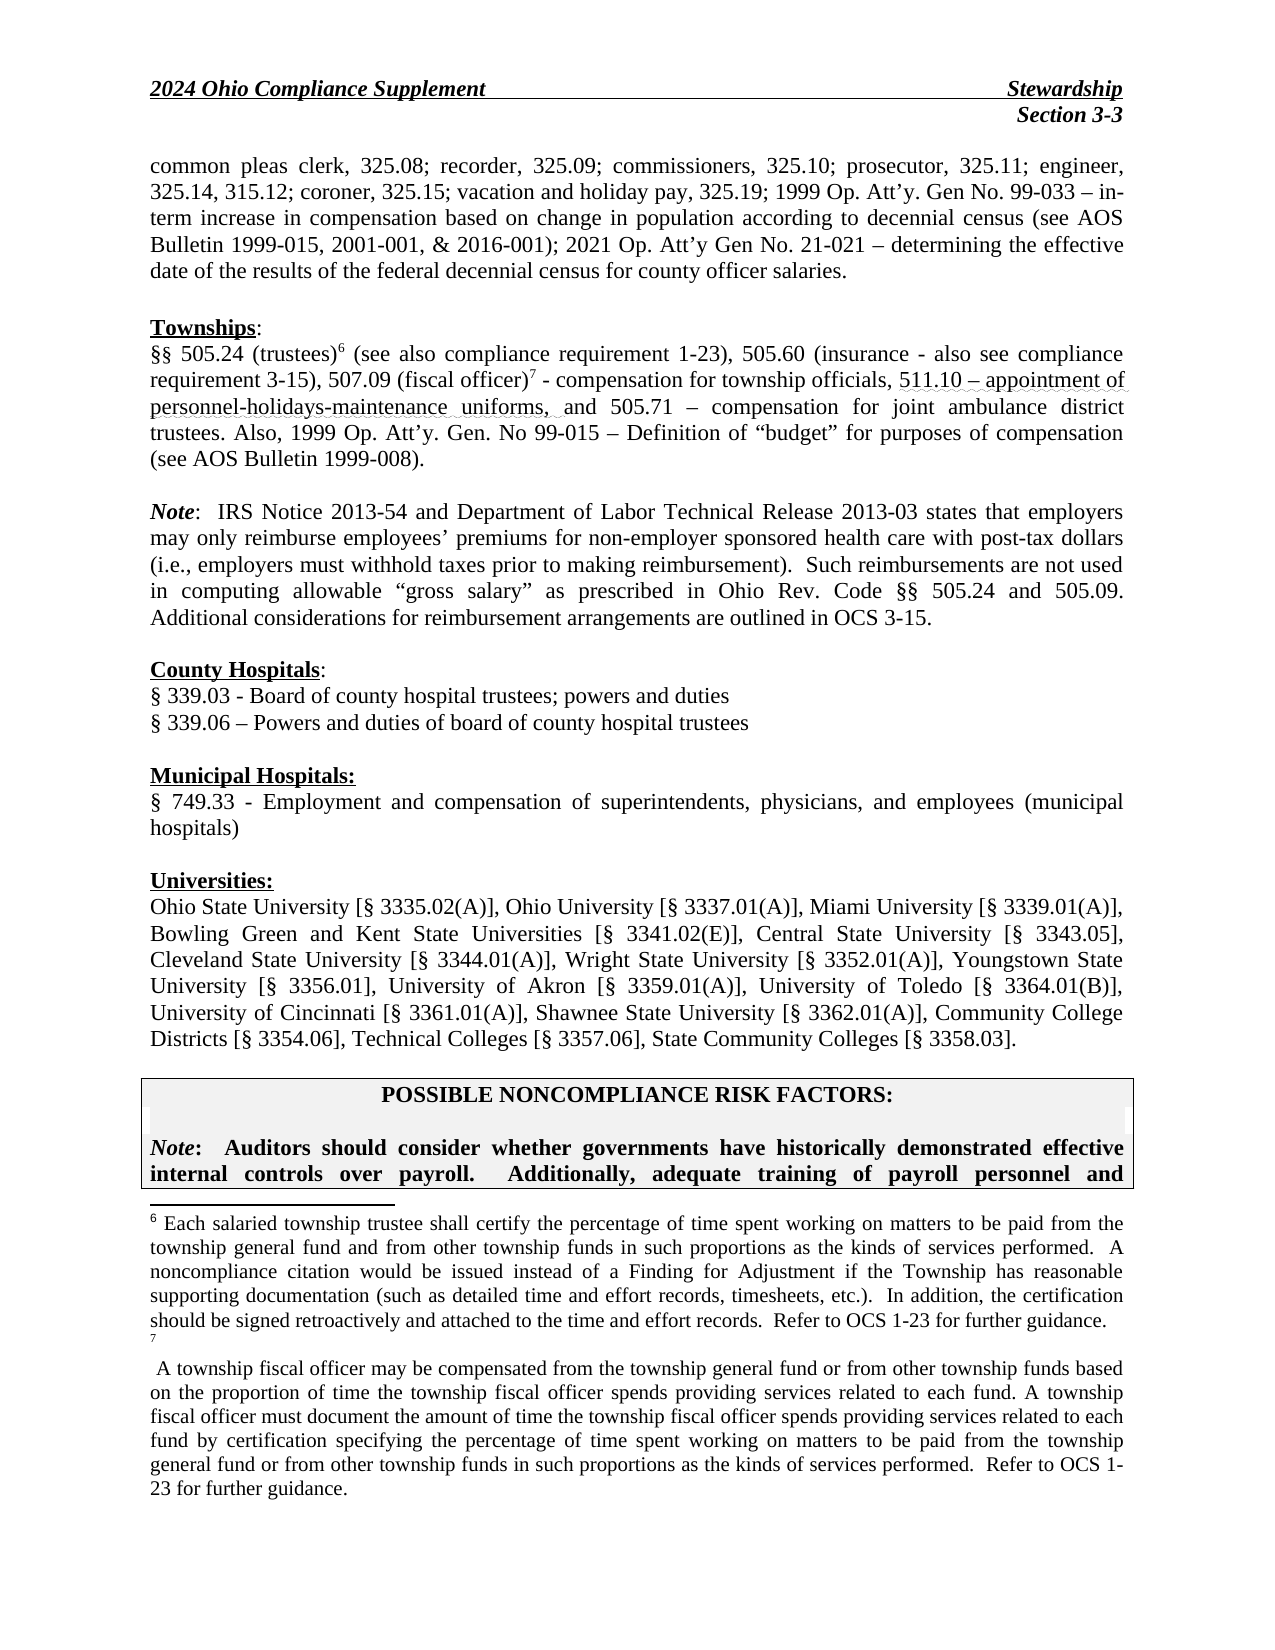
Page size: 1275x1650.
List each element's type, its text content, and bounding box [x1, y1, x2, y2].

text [142, 1131, 1133, 1188]
text § 749.33 - Employment and compensation of superintendents, physicians, and employees (municipal hospitals) [150, 788, 1125, 841]
text Universities: [150, 867, 1125, 893]
text §§ 505.24 (trustees) (see also compliance requirement 1-23), 505.60 (insurance - also see compliance requirement 3-15), 507.09 (fiscal officer) - compensation for township officials, 511.10 – appointment of personnel-holidays-maintenance uniforms, and 505.71 – compensation for joint ambulance district trustees. Also, 1999 Op. Att’y. Gen. No 99-015 – Definition of “budget” for purposes of compensation (see AOS Bulletin 1999-008). [150, 340, 1125, 472]
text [150, 152, 1125, 283]
text § 339.03 - Board of county hospital trustees; powers and duties [150, 683, 1125, 709]
text Ohio State University [§ 3335.02(A)], Ohio University [§ 3337.01(A)], Miami University [§ 3339.01(A)], Bowling Green and Kent State Universities [§ 3341.02(E)], Central State University [§ 3343.05], Cleveland State University [§ 3344.01(A)], Wright State University [§ 3352.01(A)], Youngstown State University [§ 3356.01], University of Akron [§ 3359.01(A)], University of Toledo [§ 3364.01(B)], University of Cincinnati [§ 3361.01(A)], Shawnee State University [§ 3362.01(A)], Community College Districts [§ 3354.06], Technical Colleges [§ 3357.06], State Community Colleges [§ 3358.03]. [150, 893, 1125, 1052]
text Note: IRS Notice 2013-54 and Department of Labor Technical Release 2013-03 states that employers may only reimburse employees’ premiums for non-employer sponsored health care with post-tax dollars (i.e., employers must withhold taxes prior to making reimbursement). Such reimbursements are not used in computing allowable “gross salary” as prescribed in Ohio Rev. Code §§ 505.24 and 505.09. Additional considerations for reimbursement arrangements are outlined in OCS 3-15. [150, 498, 1125, 630]
text Municipal Hospitals: [150, 762, 1125, 788]
text POSSIBLE NONCOMPLIANCE RISK FACTORS: [142, 1079, 1133, 1107]
text Townships: [150, 314, 1125, 340]
text County Hospitals: [150, 656, 1125, 683]
text § 339.06 – Powers and duties of board of county hospital trustees [150, 709, 1125, 735]
